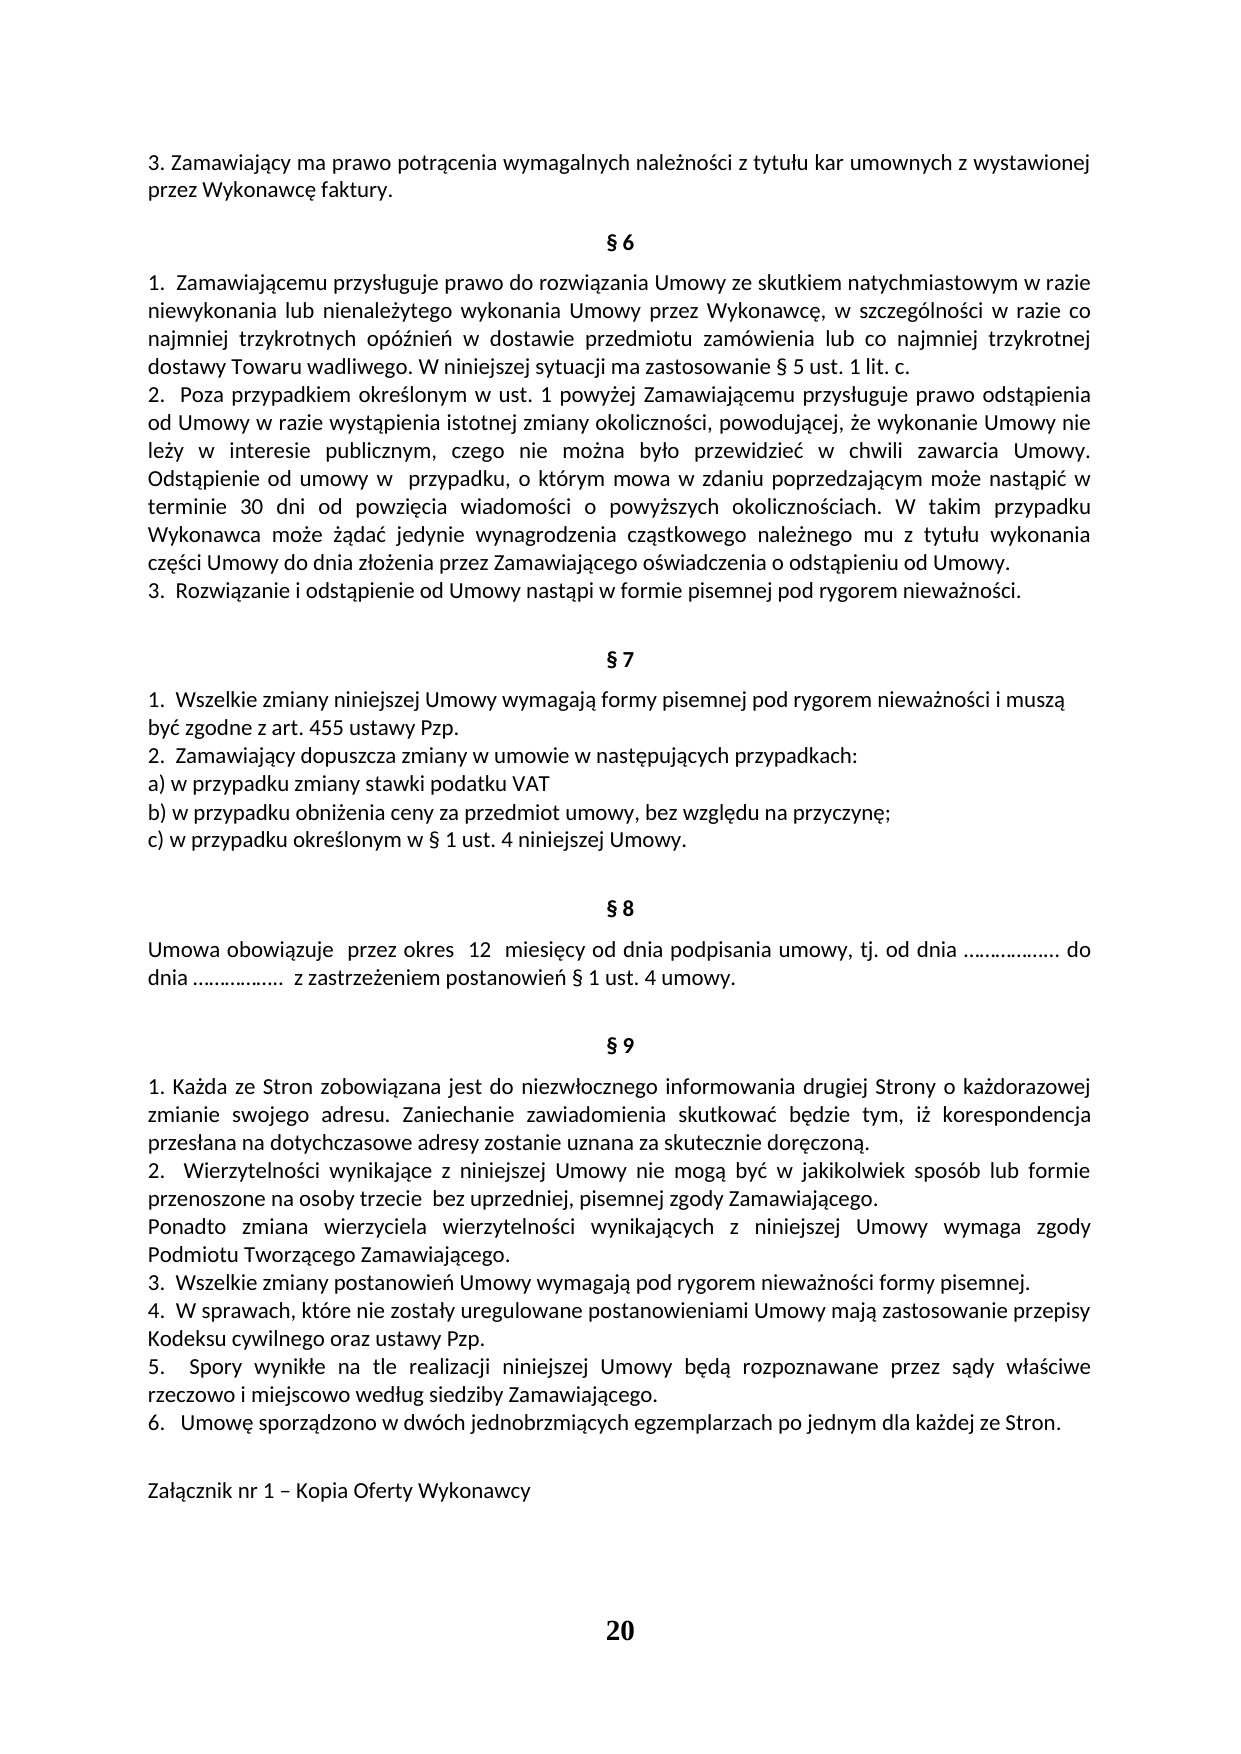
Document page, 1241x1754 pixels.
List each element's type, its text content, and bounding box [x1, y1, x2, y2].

text 2. Wierzytelności wynikające z niniejszej Umowy nie mogą być w jakikolwiek sposób lub formie przenoszone na osoby trzecie bez uprzedniej, pisemnej zgody Zamawiającego. [148, 1156, 1093, 1212]
text Ponadto zmiana wierzyciela wierzytelności wynikających z niniejszej Umowy wymaga zgody Podmiotu Tworzącego Zamawiającego. [148, 1212, 1093, 1268]
text 3. Zamawiający ma prawo potrącenia wymagalnych należności z tytułu kar umownych z wystawionej przez Wykonawcę faktury. [148, 148, 1093, 204]
text Umowa obowiązuje przez okres 12 miesięcy od dnia podpisania umowy, tj. od dnia ……………... do dnia …………….. z zastrzeżeniem postanowień § 1 ust. 4 umowy. [148, 935, 1093, 991]
text 3. Wszelkie zmiany postanowień Umowy wymagają pod rygorem nieważności formy pisemnej. [148, 1268, 1093, 1296]
text 1. Każda ze Stron zobowiązana jest do niezwłocznego informowania drugiej Strony o każdorazowej zmianie swojego adresu. Zaniechanie zawiadomienia skutkować będzie tym, iż korespondencja przesłana na dotychczasowe adresy zostanie uznana za skutecznie doręczoną. [148, 1072, 1093, 1156]
text § 7 [148, 645, 1093, 673]
text § 8 [148, 894, 1093, 922]
text c) w przypadku określonym w § 1 ust. 4 niniejszej Umowy. [148, 826, 1093, 854]
text 2. Zamawiający dopuszcza zmiany w umowie w następujących przypadkach: [148, 742, 1093, 769]
text Załącznik nr 1 – Kopia Oferty Wykonawcy [148, 1477, 1093, 1504]
text 6. Umowę sporządzono w dwóch jednobrzmiących egzemplarzach po jednym dla każdej ze Stron. [148, 1408, 1093, 1436]
text 1. Wszelkie zmiany niniejszej Umowy wymagają formy pisemnej pod rygorem nieważności i muszą [148, 686, 1093, 713]
text 4. W sprawach, które nie zostały uregulowane postanowieniami Umowy mają zastosowanie przepisy Kodeksu cywilnego oraz ustawy Pzp. [148, 1296, 1093, 1352]
text 2. Poza przypadkiem określonym w ust. 1 powyżej Zamawiającemu przysługuje prawo odstąpienia od Umowy w razie wystąpienia istotnej zmiany okoliczności, powodującej, że wykonanie Umowy nie leży w interesie publicznym, czego nie można było przewidzieć w chwili zawarcia Umowy. Odstąpienie od umowy w przypadku, o którym mowa w zdaniu poprzedzającym może nastąpić w terminie 30 dni od powzięcia wiadomości o powyższych okolicznościach. W takim przypadku Wykonawca może żądać jedynie wynagrodzenia cząstkowego należnego mu z tytułu wykonania części Umowy do dnia złożenia przez Zamawiającego oświadczenia o odstąpieniu od Umowy. [148, 380, 1093, 576]
text § 6 [148, 228, 1093, 256]
text b) w przypadku obniżenia ceny za przedmiot umowy, bez względu na przyczynę; [148, 798, 1093, 826]
text 3. Rozwiązanie i odstąpienie od Umowy nastąpi w formie pisemnej pod rygorem nieważności. [148, 576, 1093, 604]
text a) w przypadku zmiany stawki podatku VAT [148, 769, 1093, 798]
text być zgodne z art. 455 ustawy Pzp. [148, 713, 1093, 742]
text 1. Zamawiającemu przysługuje prawo do rozwiązania Umowy ze skutkiem natychmiastowym w razie niewykonania lub nienależytego wykonania Umowy przez Wykonawcę, w szczególności w razie co najmniej trzykrotnych opóźnień w dostawie przedmiotu zamówienia lub co najmniej trzykrotnej dostawy Towaru wadliwego. W niniejszej sytuacji ma zastosowanie § 5 ust. 1 lit. c. [148, 268, 1093, 380]
text 5. Spory wynikłe na tle realizacji niniejszej Umowy będą rozpoznawane przez sądy właściwe rzeczowo i miejscowo według siedziby Zamawiającego. [148, 1352, 1093, 1408]
text § 9 [148, 1031, 1093, 1059]
